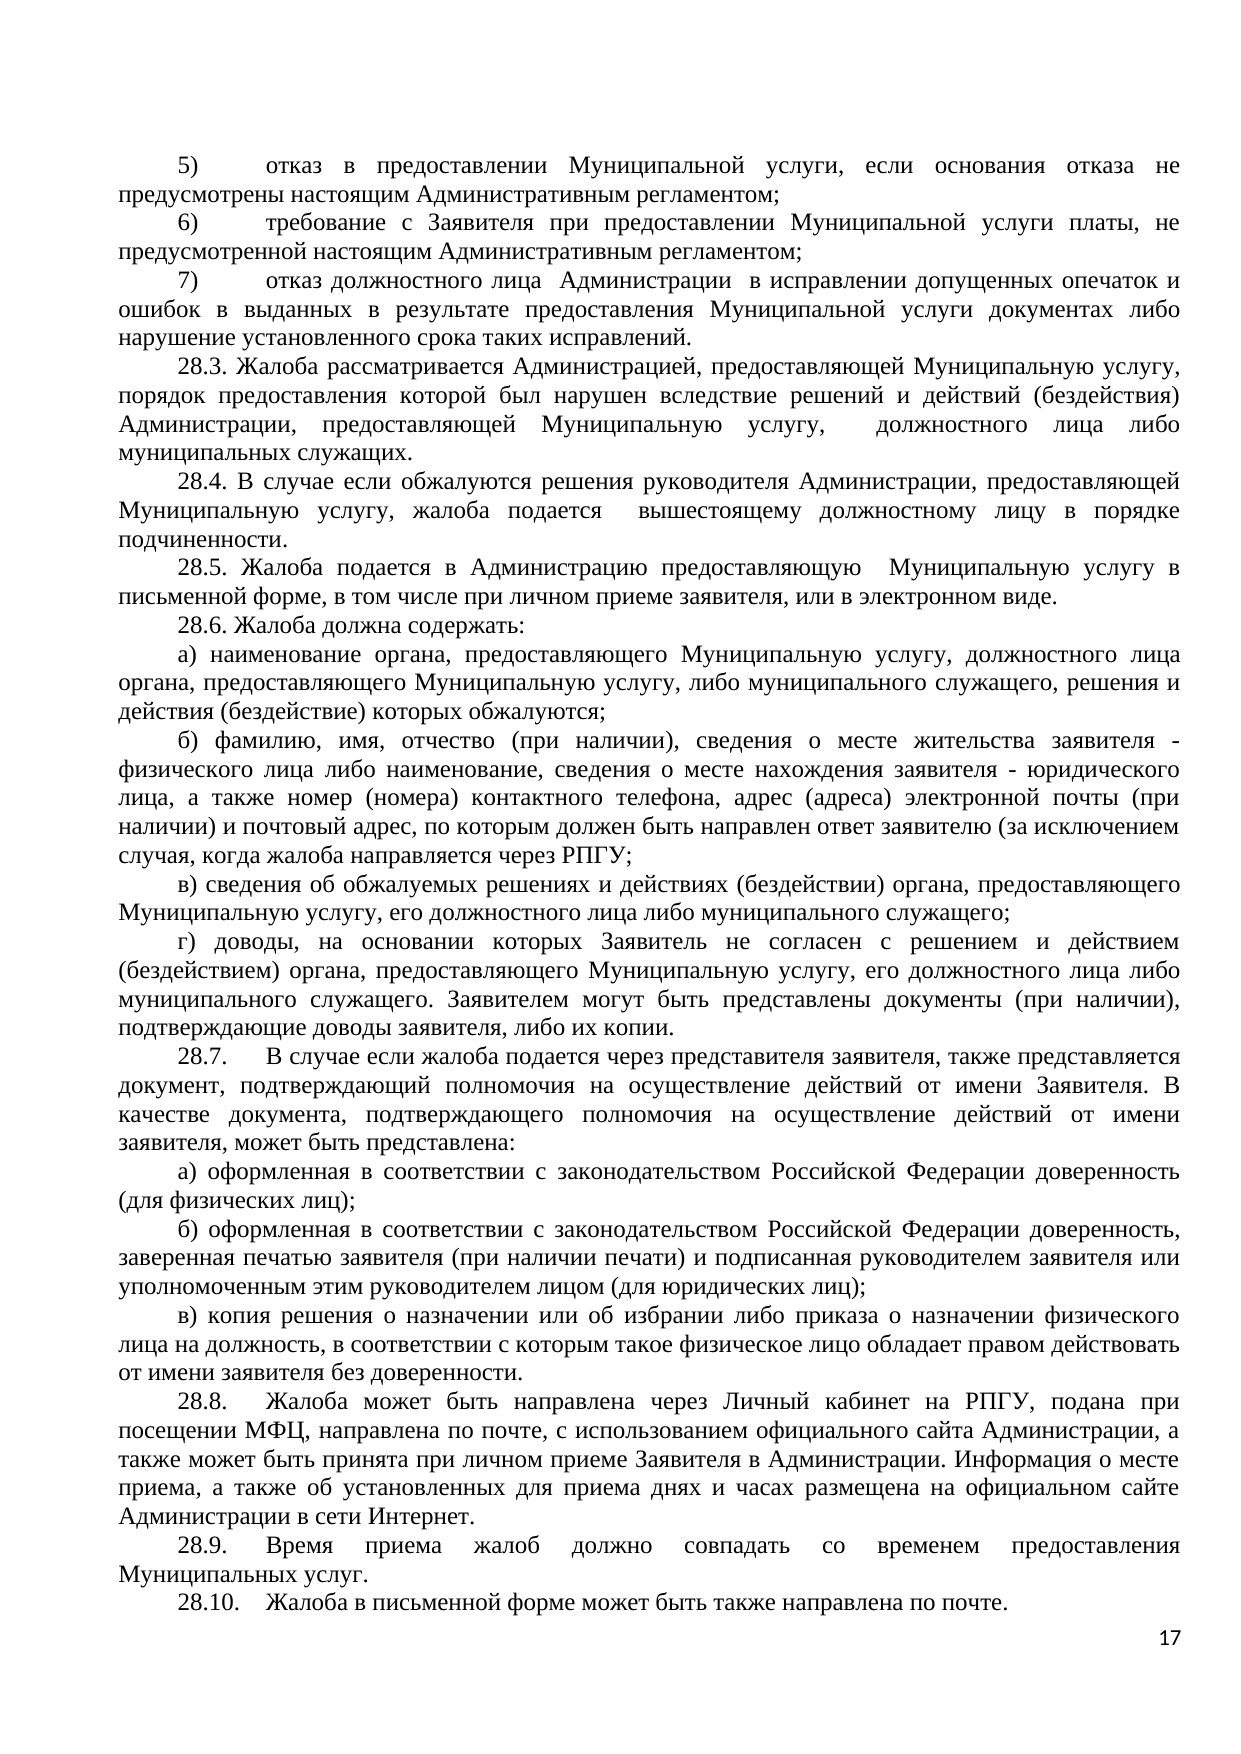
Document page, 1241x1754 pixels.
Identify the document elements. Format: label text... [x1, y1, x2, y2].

text 28.5. Жалоба подается в Администрацию предоставляющую Муниципальную услугу в письменной форме, в том числе при личном приеме заявителя, или в электронном виде. [118, 552, 1181, 610]
text 28.3. Жалоба рассматривается Администрацией, предоставляющей Муниципальную услугу, порядок предоставления которой был нарушен вследствие решений и действий (бездействия) Администрации, предоставляющей Муниципальную услугу, должностного лица либо муниципальных служащих. [118, 351, 1181, 466]
text а) оформленная в соответствии с законодательством Российской Федерации доверенность (для физических лиц); [118, 1156, 1181, 1214]
text б) фамилию, имя, отчество (при наличии), сведения о месте жительства заявителя - физического лица либо наименование, сведения о месте нахождения заявителя - юридического лица, а также номер (номера) контактного телефона, адрес (адреса) электронной почты (при наличии) и почтовый адрес, по которым должен быть направлен ответ заявителю (за исключением случая, когда жалоба направляется через РПГУ; [118, 725, 1181, 869]
text а) наименование органа, предоставляющего Муниципальную услугу, должностного лица органа, предоставляющего Муниципальную услугу, либо муниципального служащего, решения и действия (бездействие) которых обжалуются; [118, 639, 1181, 725]
text 28.4. В случае если обжалуются решения руководителя Администрации, предоставляющей Муниципальную услугу, жалоба подается вышестоящему должностному лицу в порядке подчиненности. [118, 466, 1181, 552]
list требование с Заявителя при предоставлении Муниципальной услуги платы, не предусмотренной настоящим Административным регламентом; [118, 207, 1181, 265]
text в) сведения об обжалуемых решениях и действиях (бездействии) органа, предоставляющего Муниципальную услугу, его должностного лица либо муниципального служащего; [118, 869, 1181, 926]
list Жалоба может быть направлена через Личный кабинет на РПГУ, подана при посещении МФЦ, направлена по почте, с использованием официального сайта Администрации, а также может быть принята при личном приеме Заявителя в Администрации. Информация о месте приема, а также об установленных для приема днях и часах размещена на официальном сайте Администрации в сети Интернет. [118, 1386, 1181, 1530]
text 28.6. Жалоба должна содержать: [118, 610, 1181, 639]
list отказ должностного лица Администрации в исправлении допущенных опечаток и ошибок в выданных в результате предоставления Муниципальной услуги документах либо нарушение установленного срока таких исправлений. [118, 265, 1181, 351]
text в) копия решения о назначении или об избрании либо приказа о назначении физического лица на должность, в соответствии с которым такое физическое лицо обладает правом действовать от имени заявителя без доверенности. [118, 1300, 1181, 1386]
list Жалоба в письменной форме может быть также направлена по почте. [118, 1587, 1181, 1616]
text б) оформленная в соответствии с законодательством Российской Федерации доверенность, заверенная печатью заявителя (при наличии печати) и подписанная руководителем заявителя или уполномоченным этим руководителем лицом (для юридических лиц); [118, 1214, 1181, 1300]
list Время приема жалоб должно совпадать со временем предоставления Муниципальных услуг. [118, 1530, 1181, 1587]
text г) доводы, на основании которых Заявитель не согласен с решением и действием (бездействием) органа, предоставляющего Муниципальную услугу, его должностного лица либо муниципального служащего. Заявителем могут быть представлены документы (при наличии), подтверждающие доводы заявителя, либо их копии. [118, 926, 1181, 1041]
list В случае если жалоба подается через представителя заявителя, также представляется документ, подтверждающий полномочия на осуществление действий от имени Заявителя. В качестве документа, подтверждающего полномочия на осуществление действий от имени заявителя, может быть представлена: [118, 1041, 1181, 1156]
list отказ в предоставлении Муниципальной услуги, если основания отказа не предусмотрены настоящим Административным регламентом; [118, 150, 1181, 207]
